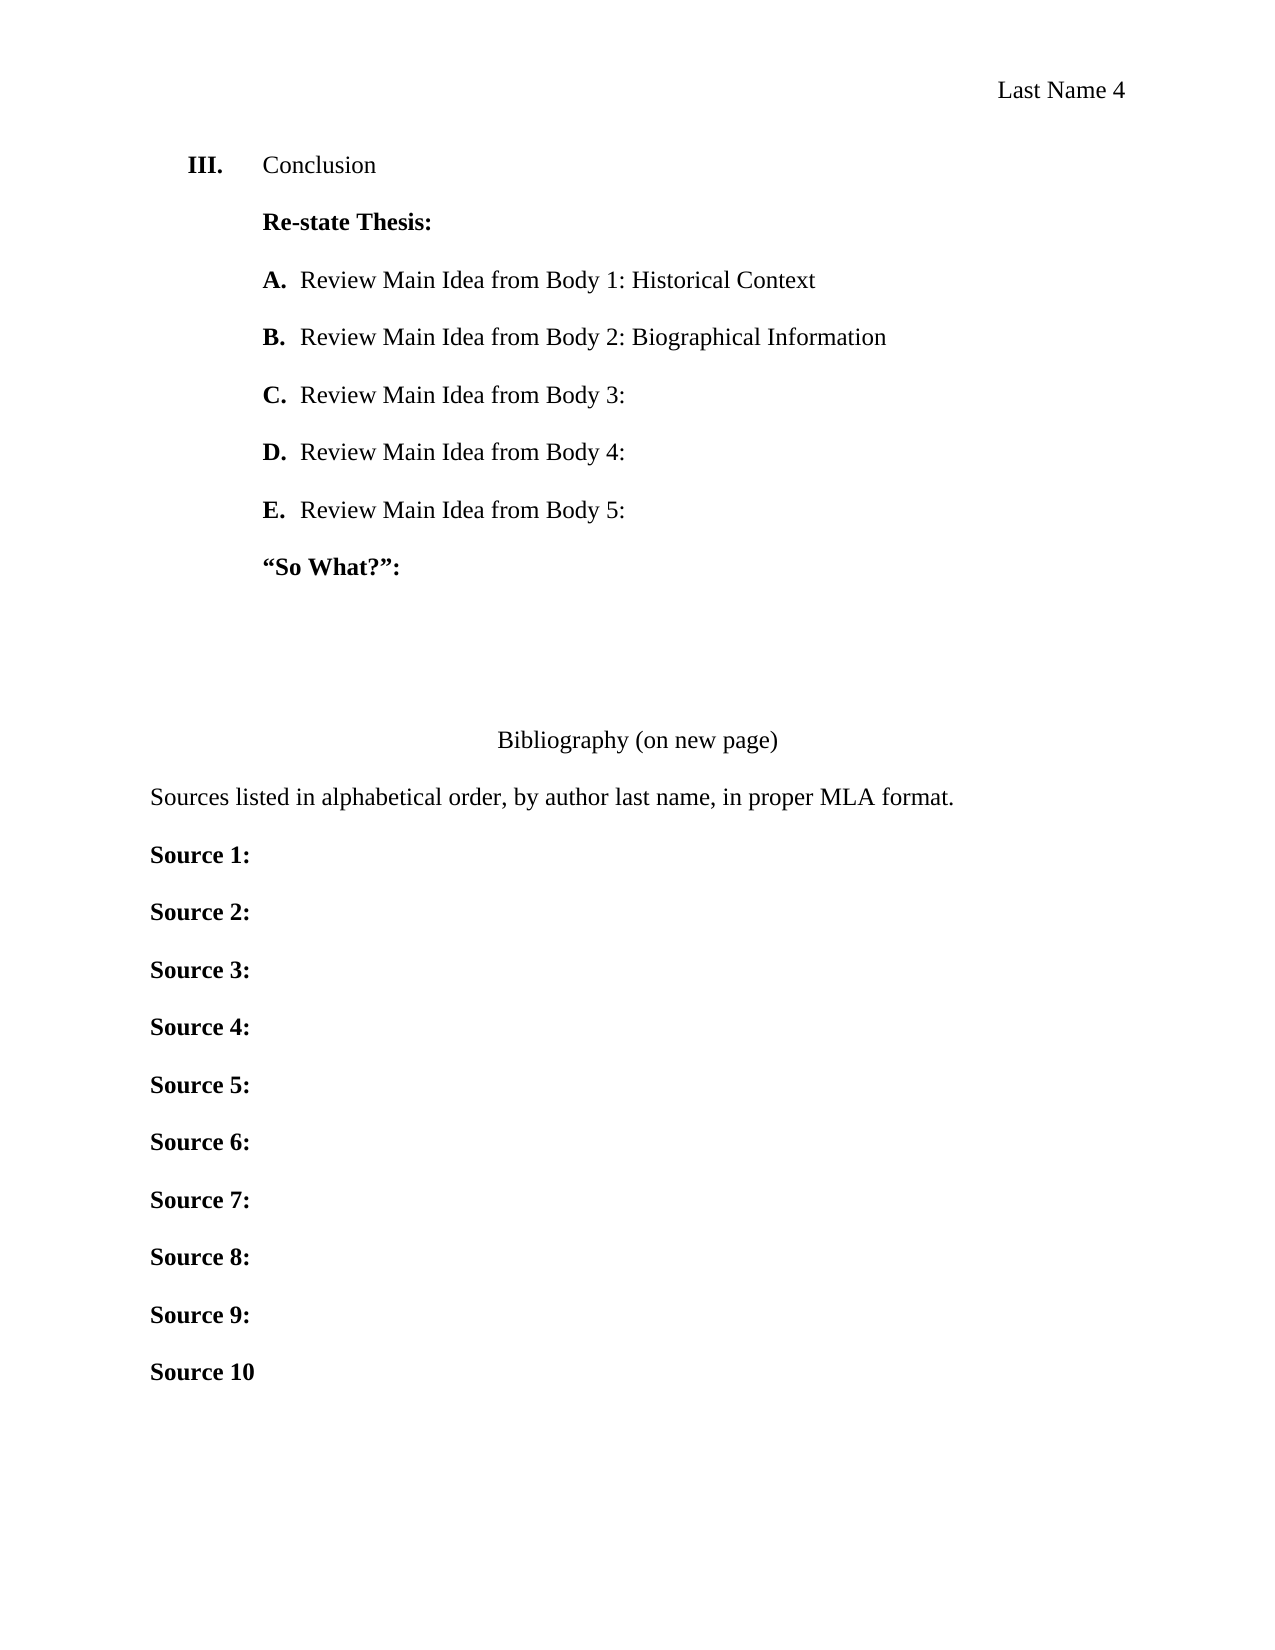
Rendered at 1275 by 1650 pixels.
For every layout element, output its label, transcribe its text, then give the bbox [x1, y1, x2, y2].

text Source 3: [150, 955, 1125, 984]
list Re-state Thesis: [262, 207, 1125, 236]
text Source 9: [150, 1300, 1125, 1329]
text Source 7: [150, 1185, 1125, 1214]
text Source 4: [150, 1012, 1125, 1041]
list Review Main Idea from Body 4: [262, 437, 1125, 466]
list Review Main Idea from Body 1: Historical Context [262, 265, 1125, 294]
text Bibliography (on new page) [150, 725, 1125, 754]
text Source 10 [150, 1357, 1125, 1386]
text Source 5: [150, 1070, 1125, 1099]
list Review Main Idea from Body 3: [262, 380, 1125, 409]
list Review Main Idea from Body 2: Biographical Information [262, 322, 1125, 351]
text Source 1: [150, 840, 1125, 869]
list Conclusion [187, 150, 1125, 179]
text “So What?”: [262, 552, 1125, 581]
text Source 6: [150, 1127, 1125, 1156]
text Source 2: [150, 897, 1125, 926]
list Review Main Idea from Body 5: [262, 495, 1125, 524]
text Source 8: [150, 1242, 1125, 1271]
text Sources listed in alphabetical order, by author last name, in proper MLA format. [150, 782, 1125, 811]
